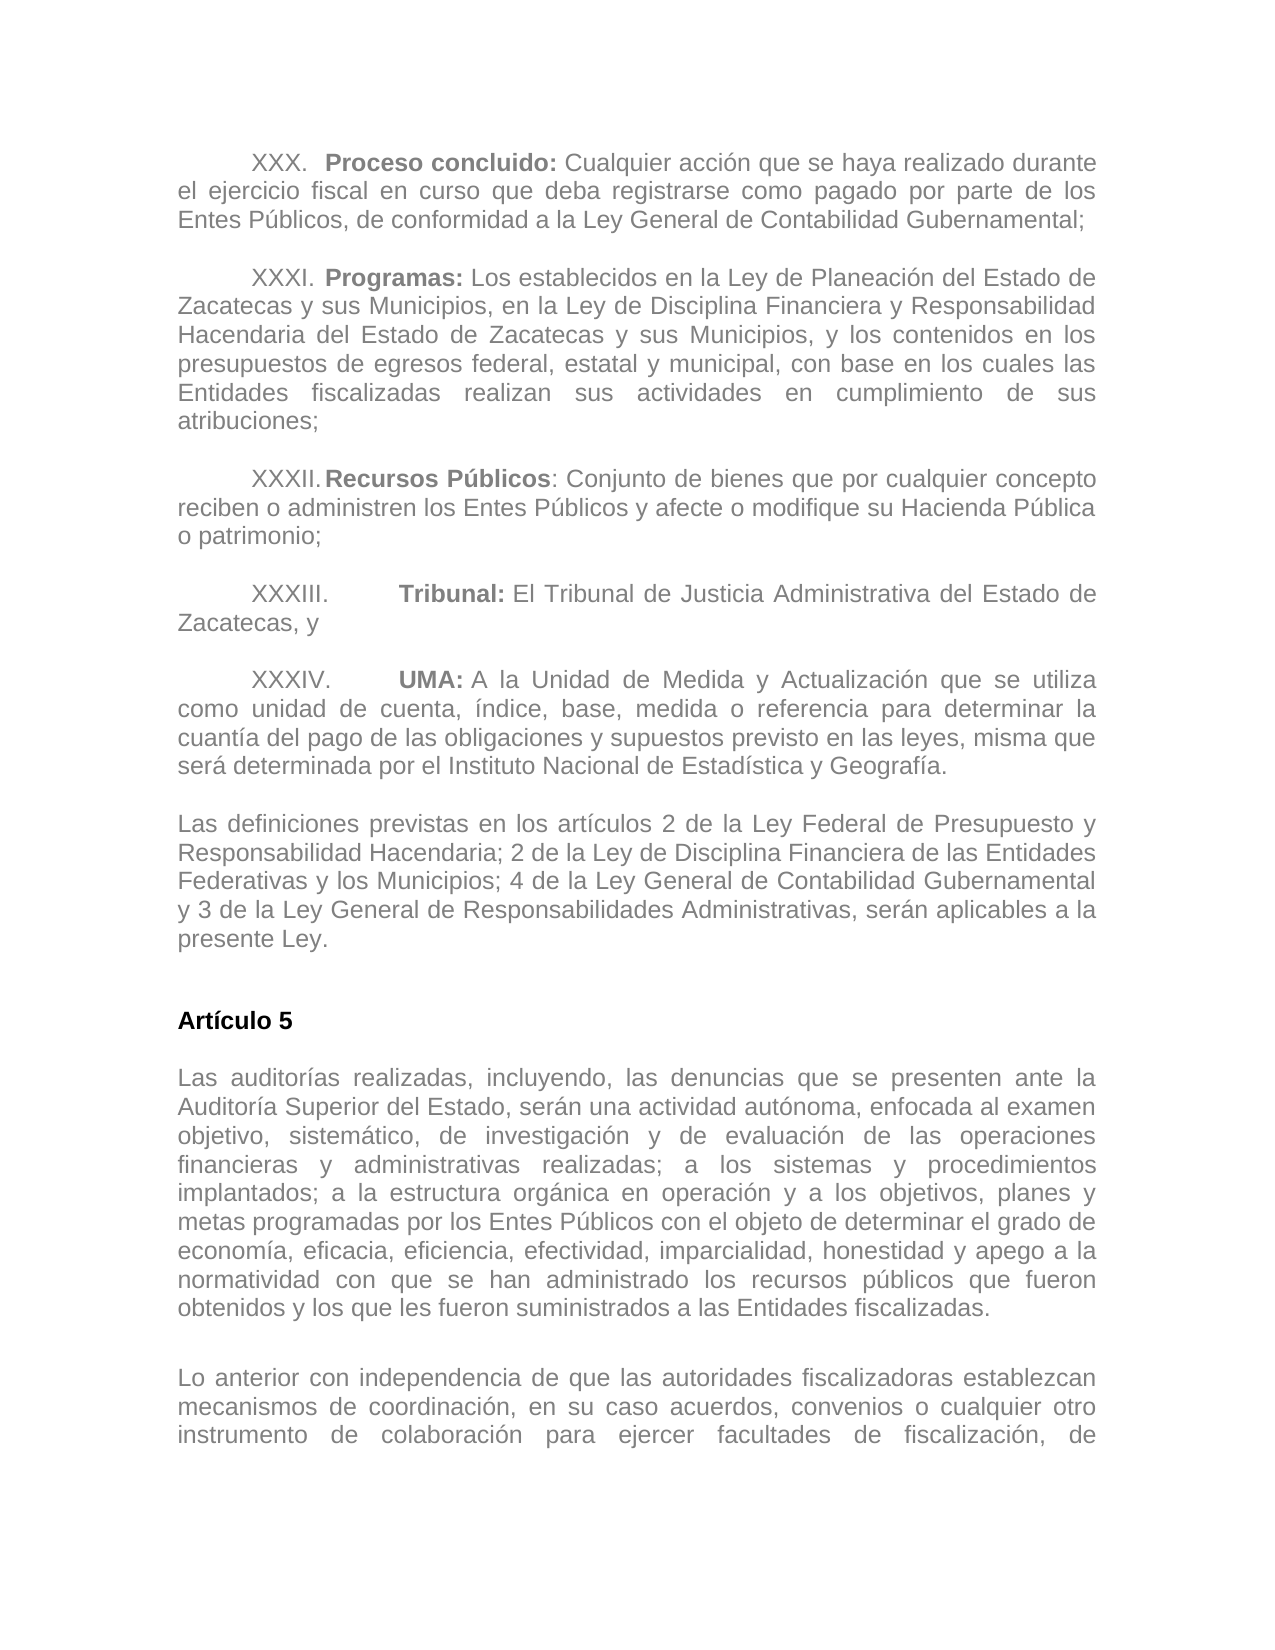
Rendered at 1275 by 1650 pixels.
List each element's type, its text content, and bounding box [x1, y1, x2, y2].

text Las definiciones previstas en los artículos 2 de la Ley Federal de Presupuesto y Responsabilidad Hacendaria; 2 de la Ley de Disciplina Financiera de las Entidades Federativas y los Municipios; 4 de la Ley General de Contabilidad Gubernamental y 3 de la Ley General de Responsabilidades Administrativas, serán aplicables a la presente Ley. [177, 809, 1098, 953]
text Artículo 5 [177, 1006, 1098, 1034]
text XXX. Proceso concluido: Cualquier acción que se haya realizado durante el ejercicio fiscal en curso que deba registrarse como pagado por parte de los Entes Públicos, de conformidad a la Ley General de Contabilidad Gubernamental; [177, 148, 1098, 234]
text XXXIII. Tribunal: El Tribunal de Justicia Administrativa del Estado de Zacatecas, y [177, 579, 1098, 636]
text XXXII. Recursos Públicos: Conjunto de bienes que por cualquier concepto reciben o administren los Entes Públicos y afecte o modifique su Hacienda Pública o patrimonio; [177, 464, 1098, 550]
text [177, 1363, 1098, 1449]
text Las auditorías realizadas, incluyendo, las denuncias que se presenten ante la Auditoría Superior del Estado, serán una actividad autónoma, enfocada al examen objetivo, sistemático, de investigación y de evaluación de las operaciones financieras y administrativas realizadas; a los sistemas y procedimientos implantados; a la estructura orgánica en operación y a los objetivos, planes y metas programadas por los Entes Públicos con el objeto de determinar el grado de economía, eficacia, eficiencia, efectividad, imparcialidad, honestidad y apego a la normatividad con que se han administrado los recursos públicos que fueron obtenidos y los que les fueron suministrados a las Entidades fiscalizadas. [177, 1063, 1098, 1322]
text XXXIV. UMA: A la Unidad de Medida y Actualización que se utiliza como unidad de cuenta, índice, base, medida o referencia para determinar la cuantía del pago de las obligaciones y supuestos previsto en las leyes, misma que será determinada por el Instituto Nacional de Estadística y Geografía. [177, 665, 1098, 780]
text XXXI. Programas: Los establecidos en la Ley de Planeación del Estado de Zacatecas y sus Municipios, en la Ley de Disciplina Financiera y Responsabilidad Hacendaria del Estado de Zacatecas y sus Municipios, y los contenidos en los presupuestos de egresos federal, estatal y municipal, con base en los cuales las Entidades fiscalizadas realizan sus actividades en cumplimiento de sus atribuciones; [177, 263, 1098, 435]
